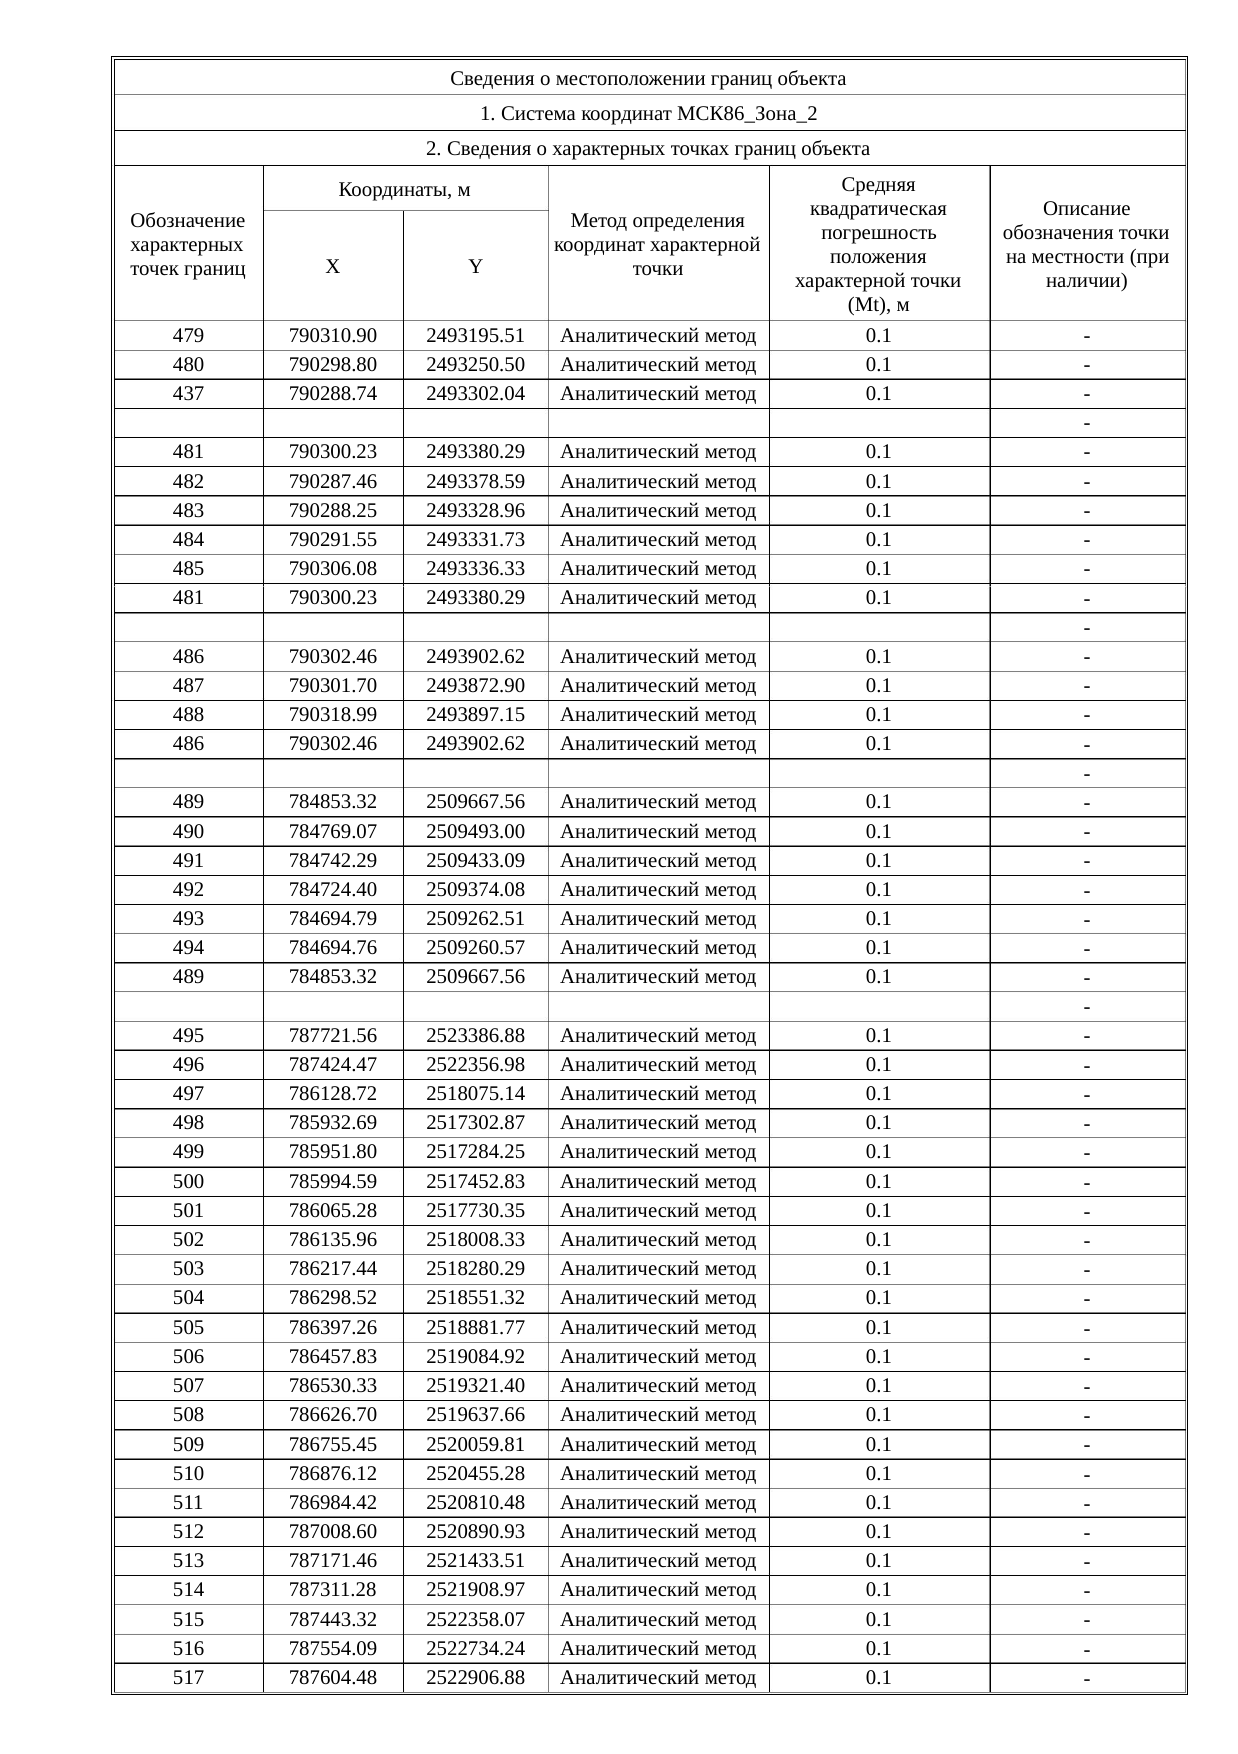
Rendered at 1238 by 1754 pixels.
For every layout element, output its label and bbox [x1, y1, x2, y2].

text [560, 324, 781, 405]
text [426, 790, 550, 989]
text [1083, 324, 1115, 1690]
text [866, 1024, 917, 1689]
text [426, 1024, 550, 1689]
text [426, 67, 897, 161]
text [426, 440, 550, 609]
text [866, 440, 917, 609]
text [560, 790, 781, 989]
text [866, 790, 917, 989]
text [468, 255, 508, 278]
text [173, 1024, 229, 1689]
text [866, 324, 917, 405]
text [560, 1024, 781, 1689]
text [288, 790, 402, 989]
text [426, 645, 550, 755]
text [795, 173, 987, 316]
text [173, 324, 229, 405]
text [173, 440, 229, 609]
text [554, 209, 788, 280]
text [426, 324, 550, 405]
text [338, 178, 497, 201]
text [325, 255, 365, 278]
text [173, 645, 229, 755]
picture [112, 57, 1187, 1694]
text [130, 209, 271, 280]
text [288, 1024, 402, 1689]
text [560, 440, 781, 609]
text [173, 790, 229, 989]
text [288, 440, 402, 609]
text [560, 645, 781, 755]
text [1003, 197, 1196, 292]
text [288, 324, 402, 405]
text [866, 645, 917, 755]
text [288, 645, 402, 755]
